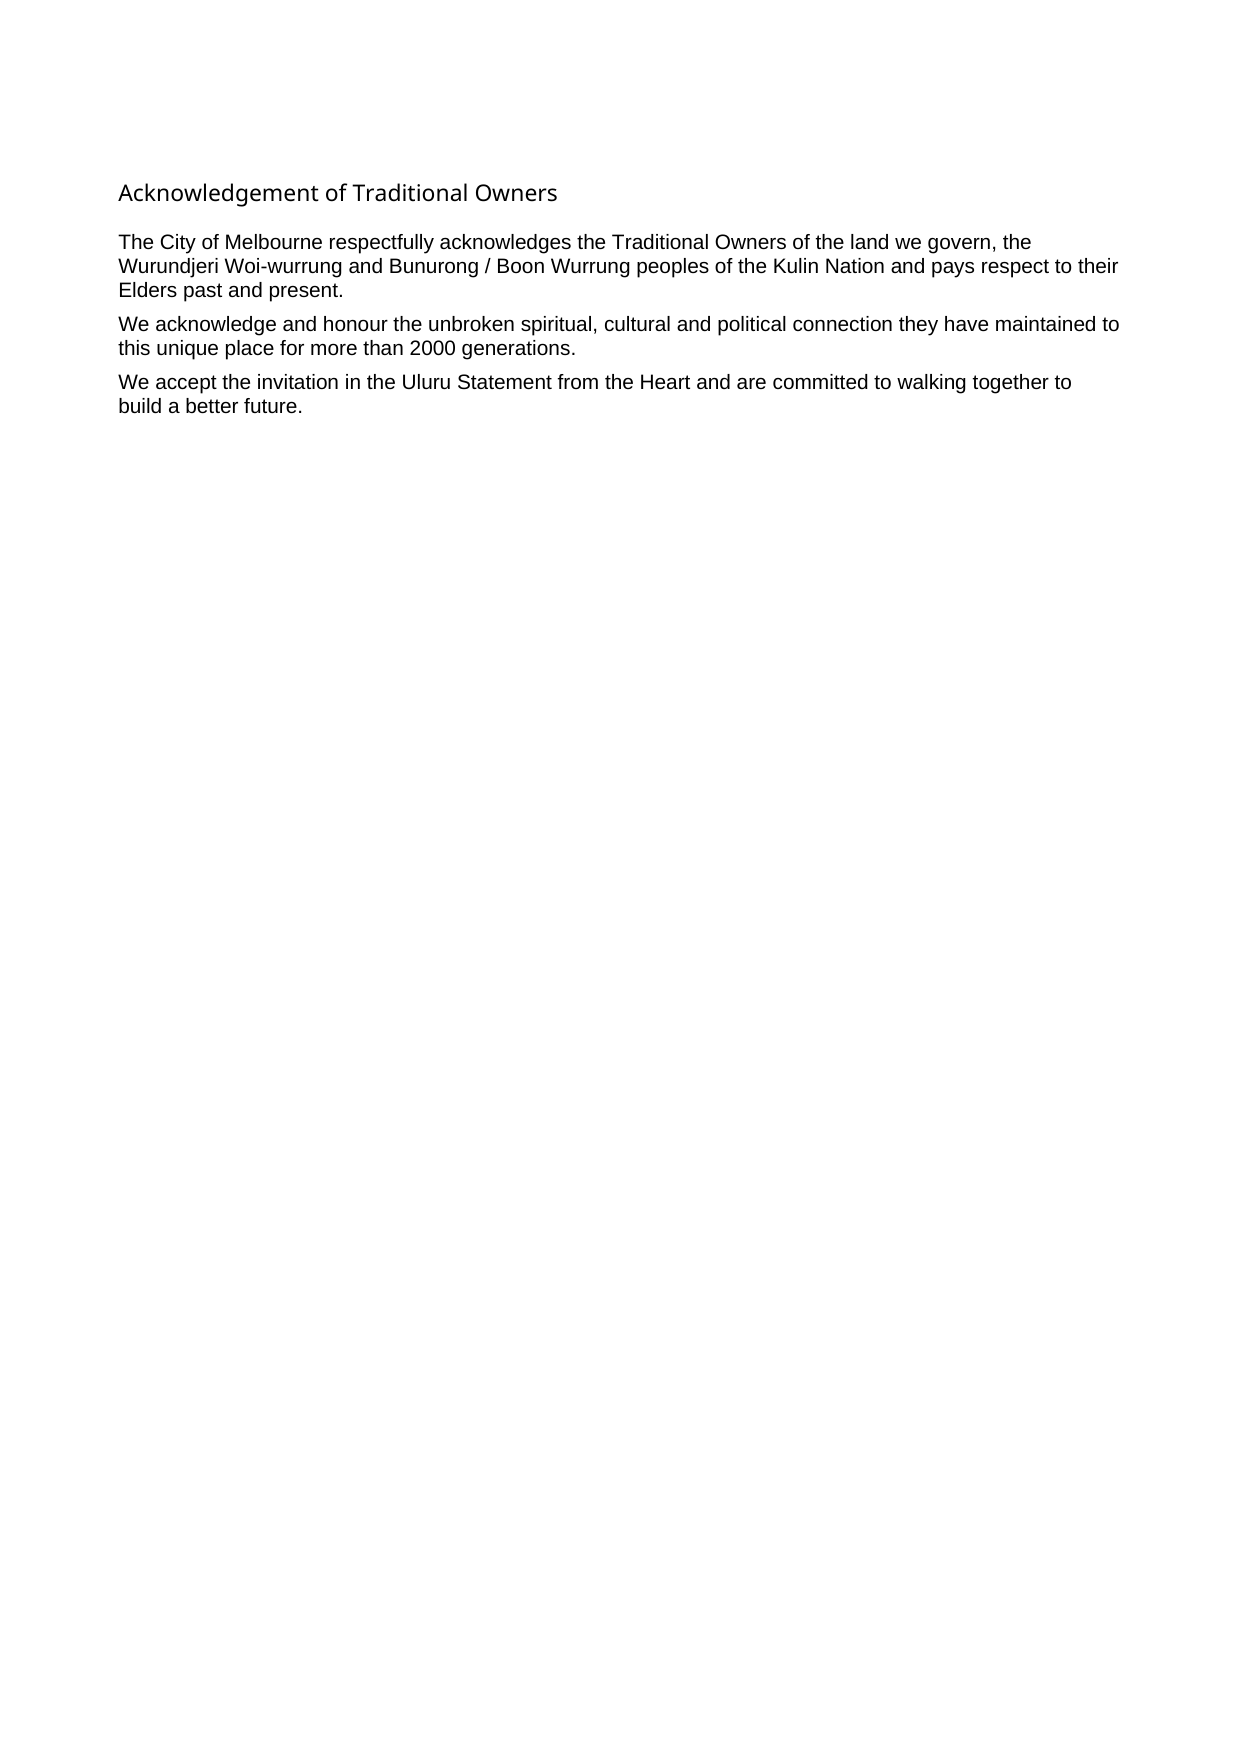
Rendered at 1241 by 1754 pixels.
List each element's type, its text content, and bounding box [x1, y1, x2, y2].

text We acknowledge and honour the unbroken spiritual, cultural and political connection they have maintained to this unique place for more than 2000 generations. [118, 312, 1122, 360]
text We accept the invitation in the Uluru Statement from the Heart and are committed to walking together to build a better future. [118, 370, 1122, 418]
text The City of Melbourne respectfully acknowledges the Traditional Owners of the land we govern, the Wurundjeri Woi-wurrung and Bunurong / Boon Wurrung peoples of the Kulin Nation and pays respect to their Elders past and present. [118, 229, 1122, 301]
subtitle Acknowledgement of Traditional Owners [118, 177, 1122, 208]
